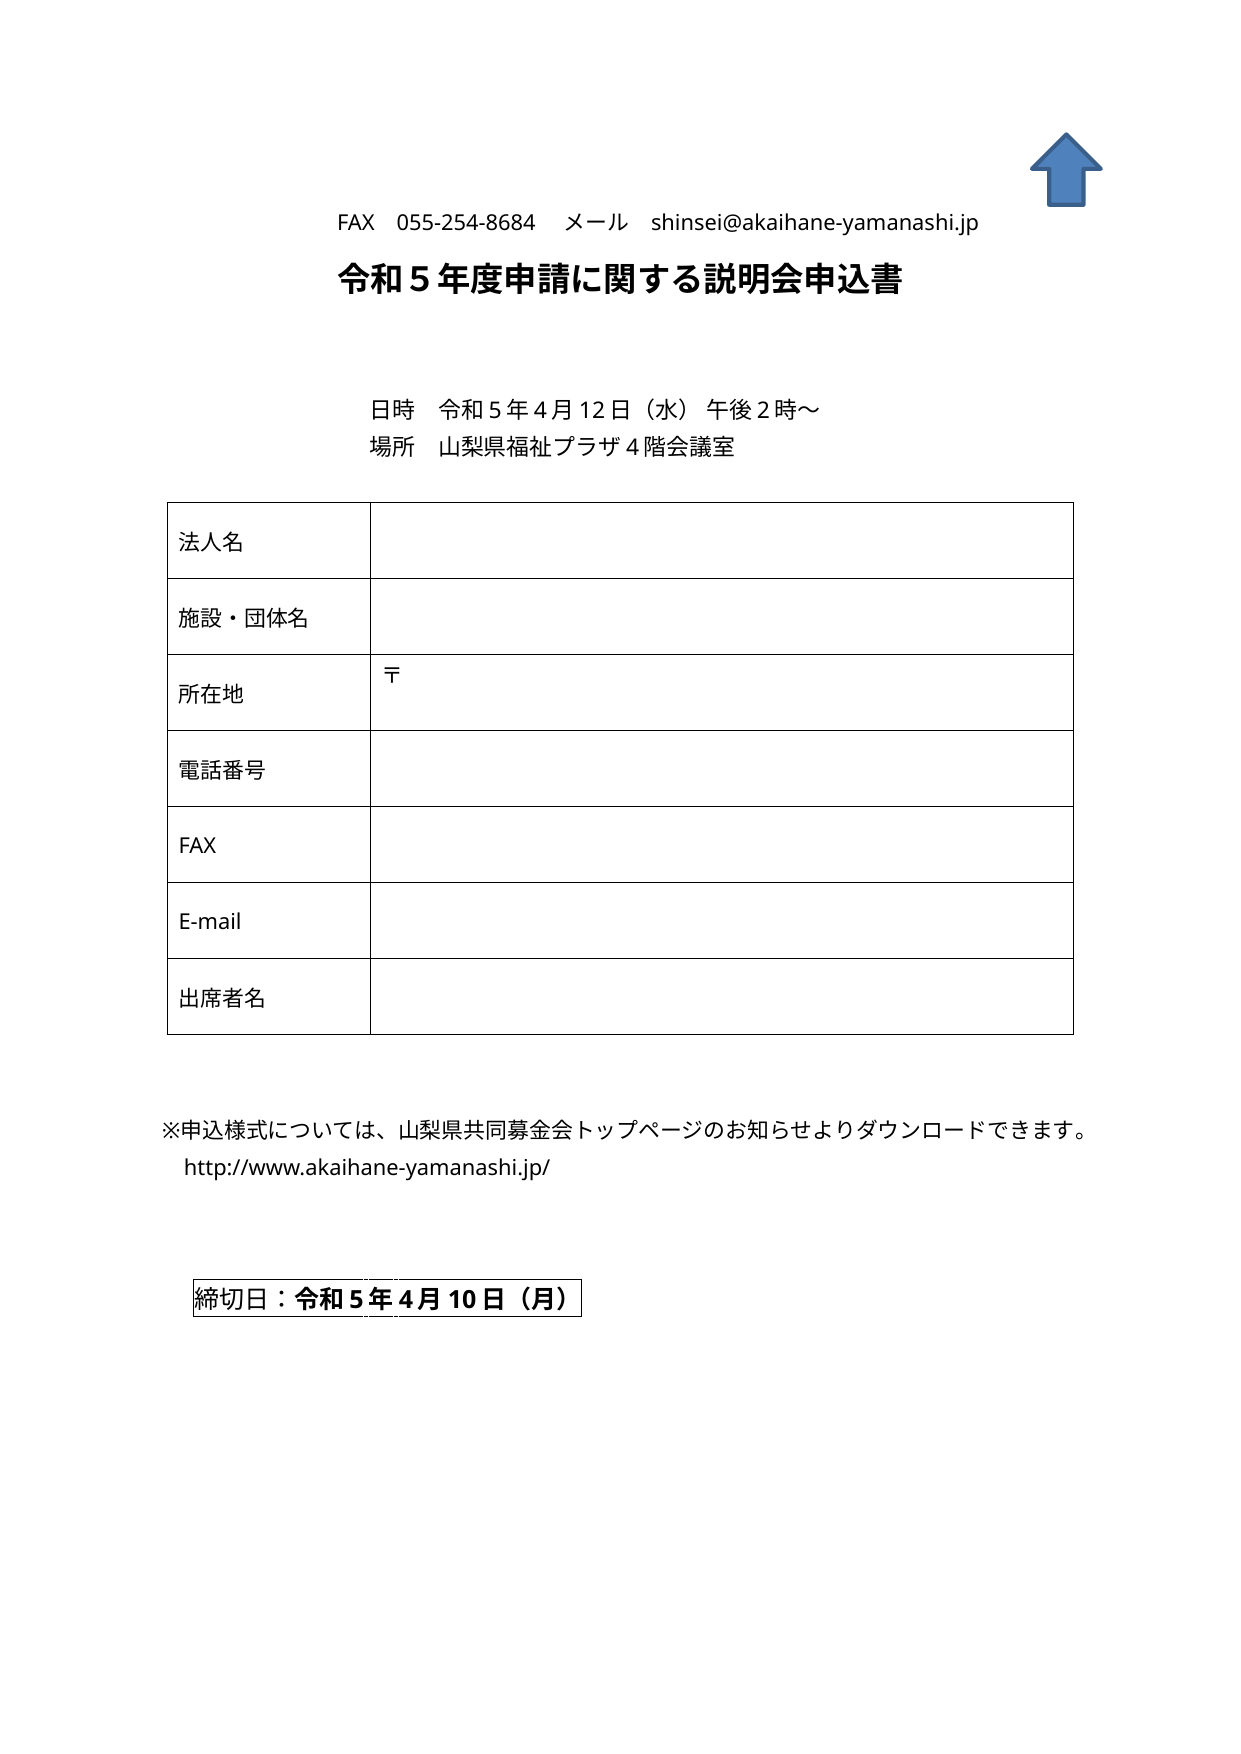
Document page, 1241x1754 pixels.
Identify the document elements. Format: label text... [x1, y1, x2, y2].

table_cell FAX [168, 807, 370, 882]
text 令和５年度申請に関する説明会申込書 [118, 239, 1122, 314]
table_cell 電話番号 [168, 731, 370, 806]
table_header 法人名 [168, 503, 370, 578]
text 日時 令和5年4月12日（水） 午後2時～ [369, 389, 1122, 427]
table_header [371, 503, 1073, 578]
table_cell [371, 883, 1073, 958]
table_cell [371, 807, 1073, 882]
text http://www.akaihane-yamanashi.jp/ [118, 1148, 1122, 1185]
text 場所 山梨県福祉プラザ4階会議室 [369, 427, 1122, 464]
table_cell [371, 579, 1073, 654]
table_cell [371, 731, 1073, 806]
table_cell E-mail [168, 883, 370, 958]
table_cell 出席者名 [168, 959, 370, 1034]
text ※申込様式については、山梨県共同募金会トップページのお知らせよりダウンロードできます。 [118, 1110, 1093, 1148]
table_cell [371, 959, 1073, 1034]
table_cell 〒 [371, 655, 1073, 730]
table_cell 所在地 [168, 655, 370, 730]
table_cell 施設・団体名 [168, 579, 370, 654]
text FAX 055-254-8684 メール shinsei@akaihane-yamanashi.jp [118, 202, 1122, 239]
text 締切日：令和5年4月10日（月） [118, 1260, 1122, 1335]
